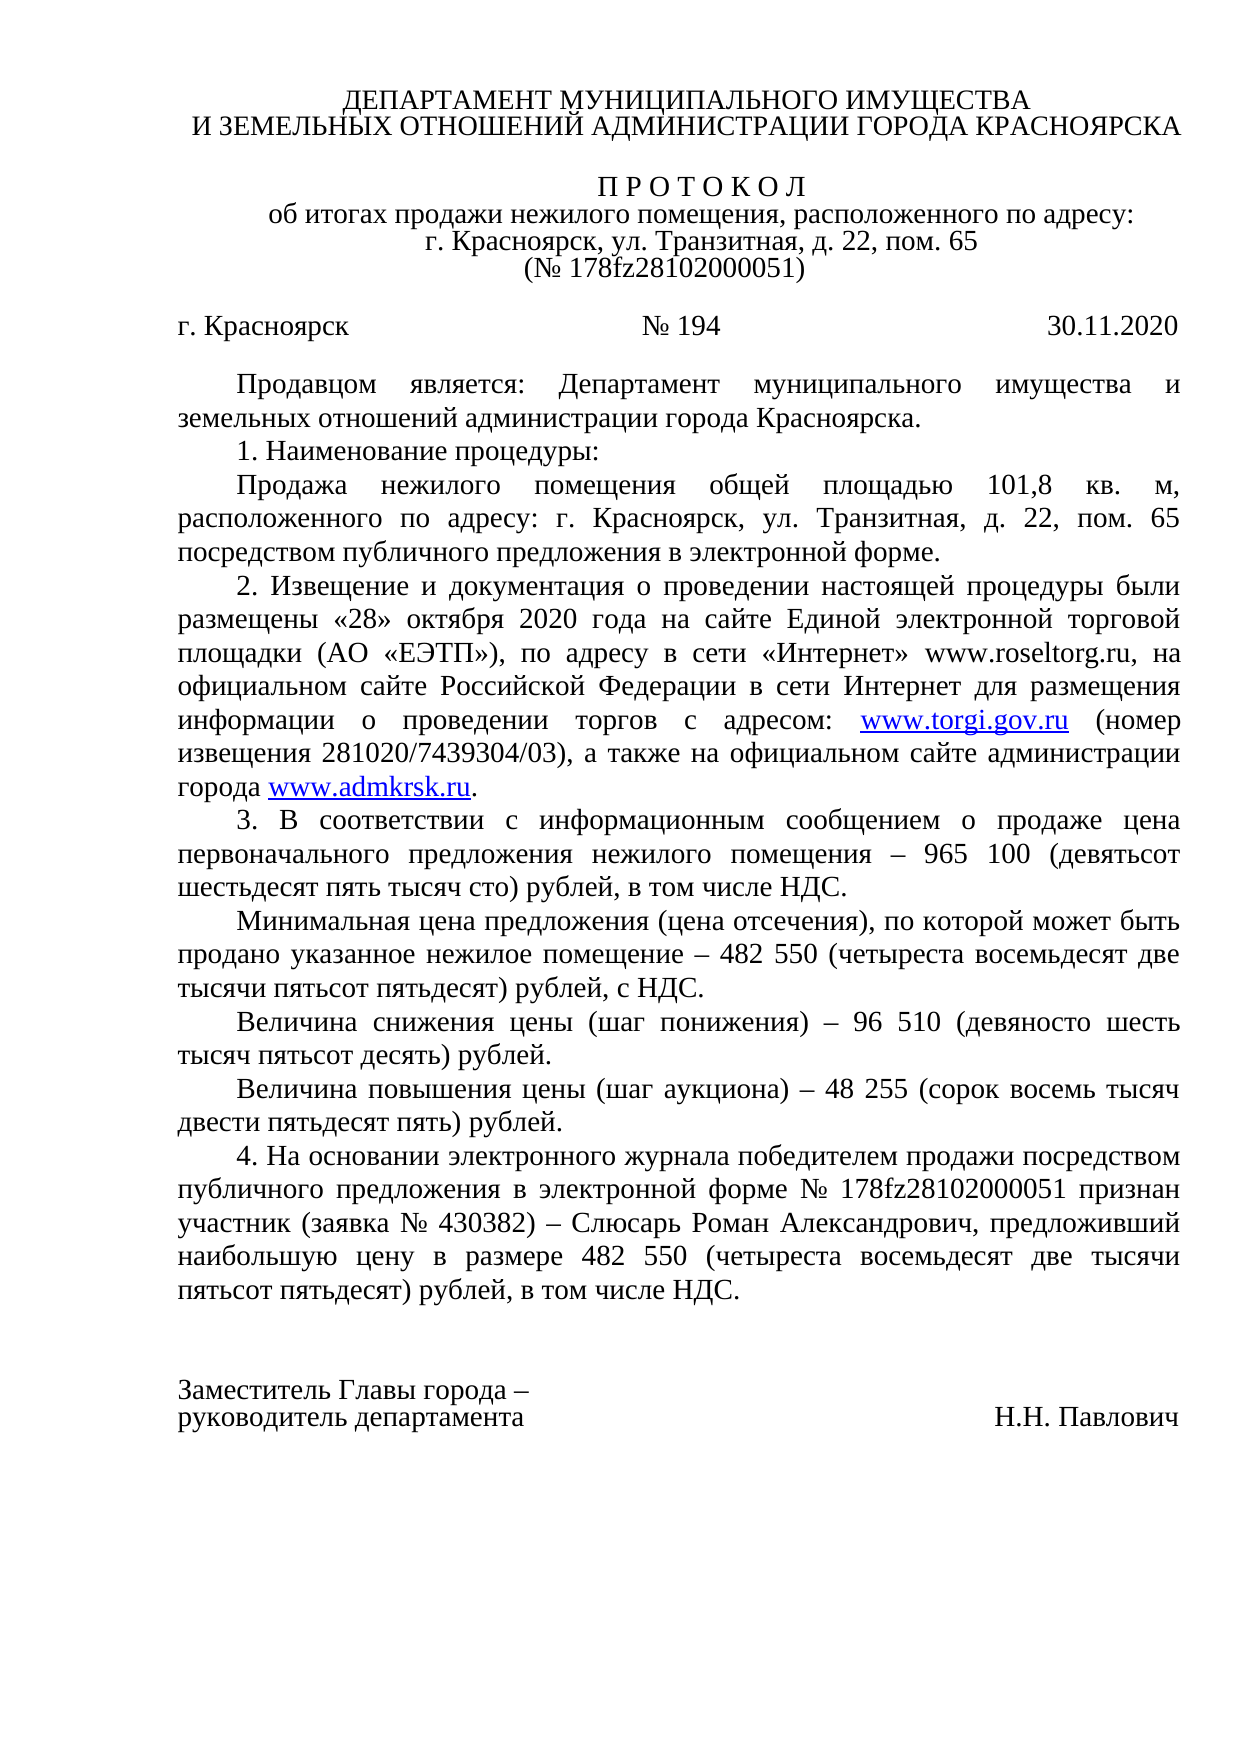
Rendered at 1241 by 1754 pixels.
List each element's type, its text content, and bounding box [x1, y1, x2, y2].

text руководитель департамента Н.Н. Павлович [177, 1405, 1181, 1432]
text Величина снижения цены (шаг понижения) – 96 510 (девяносто шесть тысяч пятьсот десять) рублей. [177, 1004, 1181, 1071]
text Минимальная цена предложения (цена отсечения), по которой может быть продано указанное нежилое помещение – 482 550 (четыреста восемьдесят две тысячи пятьсот пятьдесят) рублей, с НДС. [177, 903, 1181, 1004]
text об итогах продажи нежилого помещения, расположенного по адресу: [177, 203, 1152, 229]
text Продажа нежилого помещения общей площадью 101,8 кв. м, расположенного по адресу: г. Красноярск, ул. Транзитная, д. 22, пом. 65 посредством публичного предложения в электронной форме. [177, 467, 1181, 568]
subtitle ДЕПАРТАМЕНТ МУНИЦИПАЛЬНОГО ИМУЩЕСТВА [177, 89, 1196, 114]
text 3. В соответствии с информационным сообщением о продаже цена первоначального предложения нежилого помещения – 965 100 (девятьсот шестьдесят пять тысяч сто) рублей, в том числе НДС. [177, 802, 1181, 903]
text И ЗЕМЕЛЬНЫХ ОТНОШЕНИЙ АДМИНИСТРАЦИИ ГОРОДА КРАСНОЯРСКА [177, 114, 1196, 140]
text Величина повышения цены (шаг аукциона) – 48 255 (сорок восемь тысяч двести пятьдесят пять) рублей. [177, 1071, 1181, 1138]
text 2. Извещение и документация о проведении настоящей процедуры были размещены «28» октября 2020 года на сайте Единой электронной торговой площадки (АО «ЕЭТП»), по адресу в сети «Интернет» www.roseltorg.ru, на официальном сайте Российской Федерации в сети Интернет для размещения информации о проведении торгов с адресом: www.torgi.gov.ru (номер извещения 281020/7439304/03), а также на официальном сайте администрации города www.admkrsk.ru. [177, 568, 1181, 802]
text Заместитель Главы города – [177, 1378, 1152, 1405]
text г. Красноярск, ул. Транзитная, д. 22, пом. 65 [177, 229, 1152, 256]
text 4. На основании электронного журнала победителем продажи посредством публичного предложения в электронной форме № 178fz28102000051 признан участник (заявка № 430382) – Слюсарь Роман Александрович, предложивший наибольшую цену в размере 482 550 (четыреста восемьдесят две тысячи пятьсот пятьдесят) рублей, в том числе НДС. [177, 1138, 1181, 1306]
text г. Красноярск № 194 30.11.2020 [177, 308, 1181, 341]
subtitle П Р О Т О К О Л [177, 169, 1152, 203]
text 1. Наименование процедуры: [177, 433, 1181, 467]
text Продавцом является: Департамент муниципального имущества и земельных отношений администрации города Красноярска. [177, 366, 1181, 433]
text (№ 178fz28102000051) [177, 256, 1152, 283]
